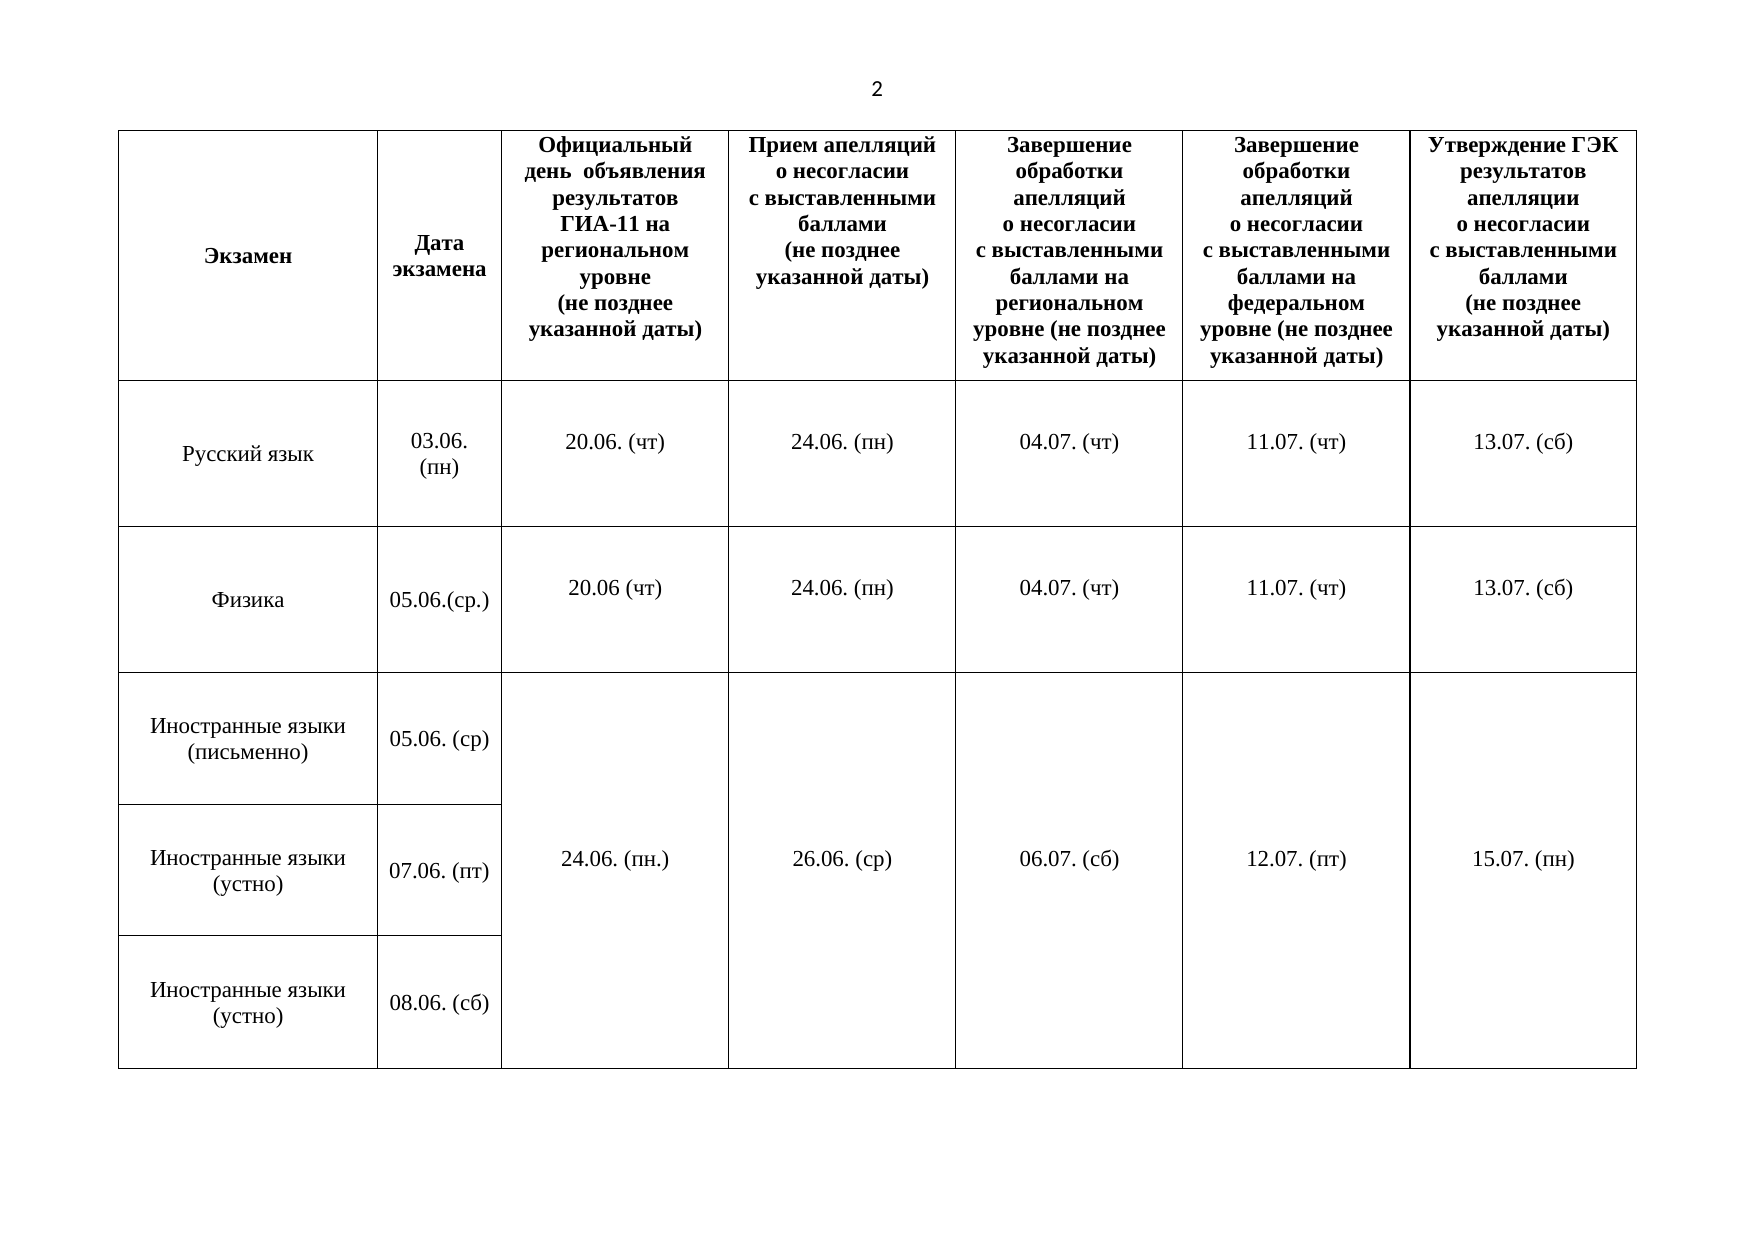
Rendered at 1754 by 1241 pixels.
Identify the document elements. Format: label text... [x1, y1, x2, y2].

table_cell 15.07. (пн) [1411, 673, 1636, 1068]
table_cell 12.07. (пт) [1183, 673, 1409, 1068]
table_header Утверждение ГЭК результатов апелляции о несогласии с выставленными баллами (не позднее указанной даты) [1411, 131, 1636, 380]
table_cell Иностранные языки (устно) [119, 936, 377, 1068]
table_cell 11.07. (чт) [1183, 527, 1409, 672]
table_cell 05.06.(ср.) [378, 527, 501, 672]
table_cell 04.07. (чт) [956, 527, 1182, 672]
table_cell 24.06. (пн) [729, 381, 955, 526]
table_header Завершение обработки апелляций о несогласии с выставленными баллами на региональном уровне (не позднее указанной даты) [956, 131, 1182, 380]
table_cell 20.06. (чт) [502, 381, 728, 526]
table_cell Русский язык [119, 381, 377, 526]
table_header Официальный день объявления результатов ГИА-11 на региональном уровне (не позднее указанной даты) [502, 131, 728, 380]
table_cell 24.06. (пн) [729, 527, 955, 672]
table_header Экзамен [119, 131, 377, 380]
table_cell 26.06. (ср) [729, 673, 955, 1068]
table_cell 06.07. (сб) [956, 673, 1182, 1068]
table_header Завершение обработки апелляций о несогласии с выставленными баллами на федеральном уровне (не позднее указанной даты) [1183, 131, 1409, 380]
table_cell 08.06. (сб) [378, 936, 501, 1068]
table_cell 24.06. (пн.) [502, 673, 728, 1068]
table_cell Иностранные языки (устно) [119, 805, 377, 935]
table_cell 13.07. (сб) [1411, 381, 1636, 526]
table_cell Физика [119, 527, 377, 672]
table_cell 05.06. (ср) [378, 673, 501, 803]
table_cell 20.06 (чт) [502, 527, 728, 672]
table_cell Иностранные языки (письменно) [119, 673, 377, 803]
table_cell 13.07. (сб) [1411, 527, 1636, 672]
table_cell 11.07. (чт) [1183, 381, 1409, 526]
table_header Дата экзамена [378, 131, 501, 380]
table_cell 04.07. (чт) [956, 381, 1182, 526]
table_cell 03.06. (пн) [378, 381, 501, 526]
table_header Прием апелляций о несогласии с выставленными баллами (не позднее указанной даты) [729, 131, 955, 380]
table_cell 07.06. (пт) [378, 805, 501, 935]
